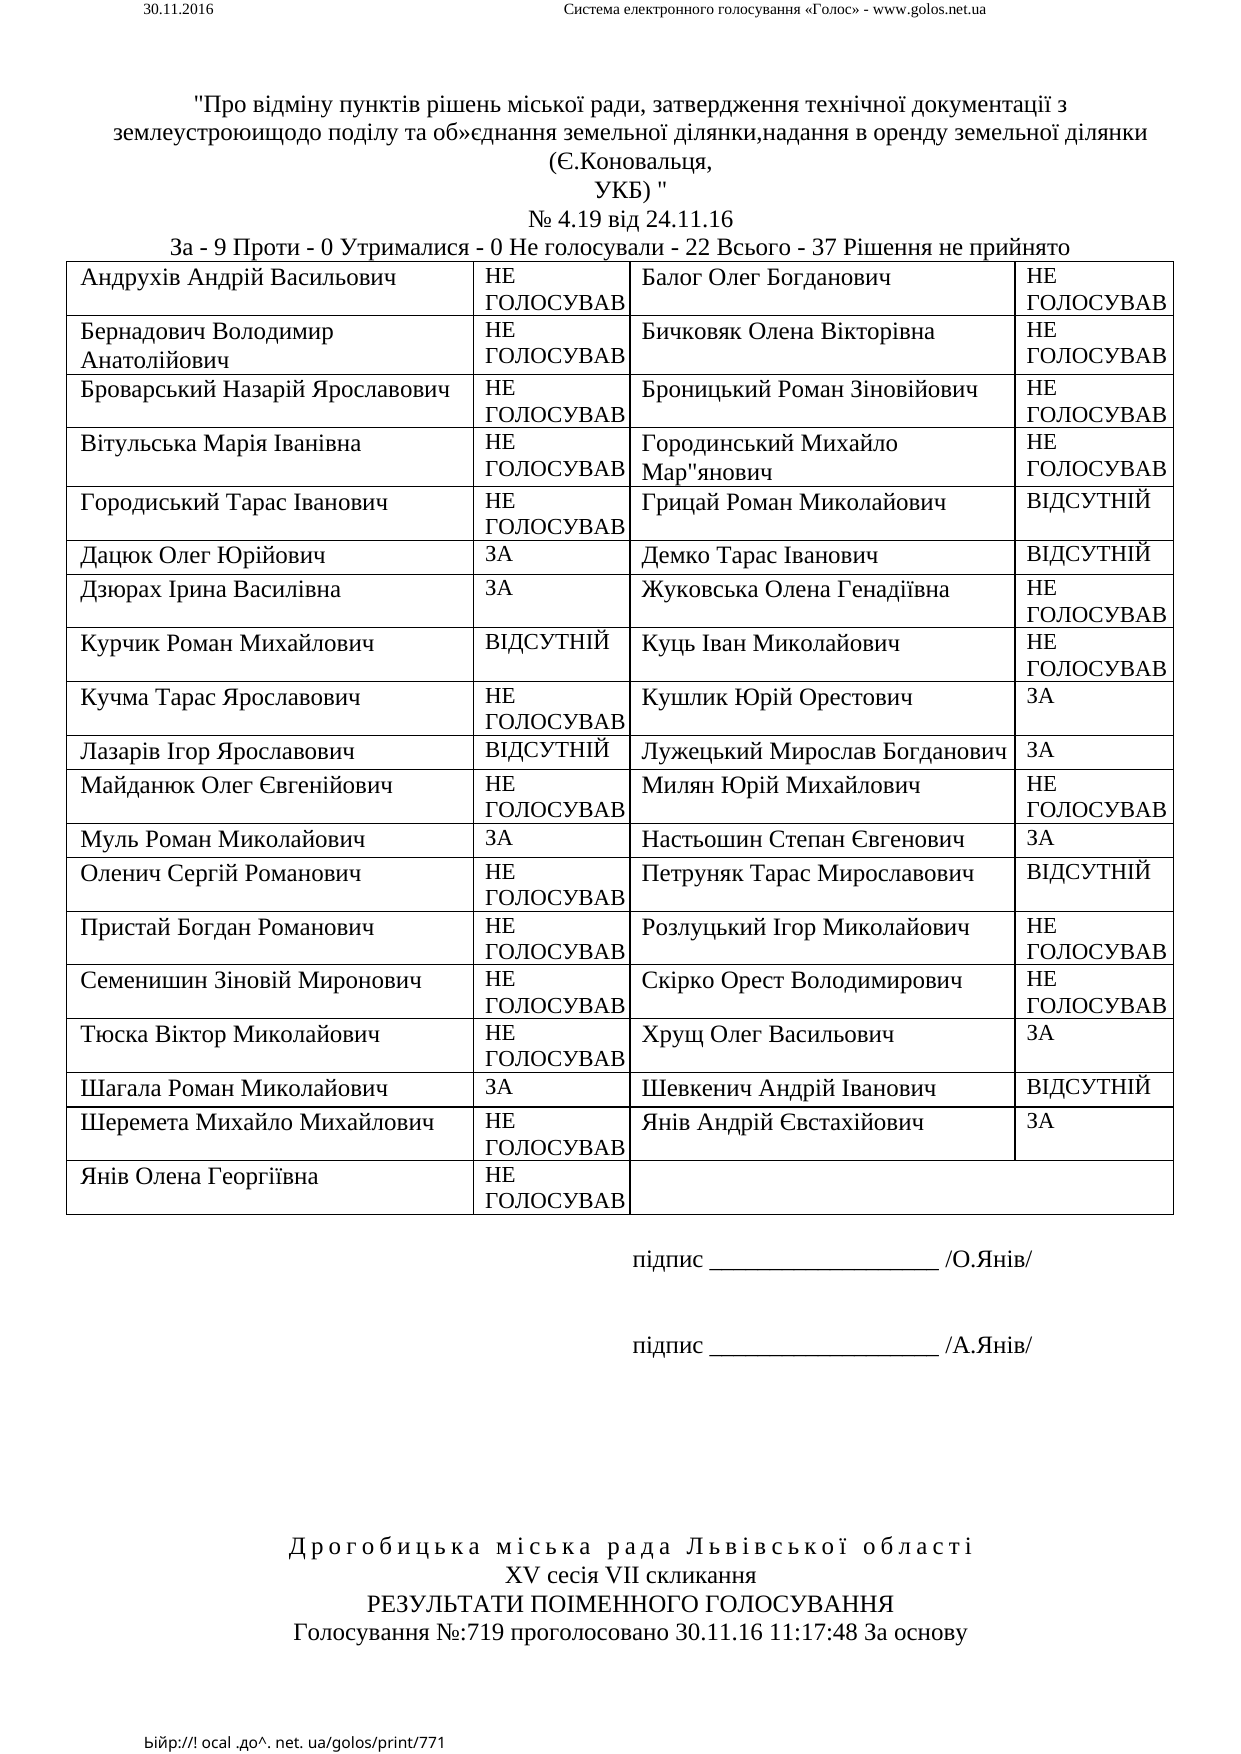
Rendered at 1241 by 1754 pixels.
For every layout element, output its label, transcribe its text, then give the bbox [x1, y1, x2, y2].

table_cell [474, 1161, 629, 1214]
text № 4.19 від 24.11.16 [109, 204, 1152, 232]
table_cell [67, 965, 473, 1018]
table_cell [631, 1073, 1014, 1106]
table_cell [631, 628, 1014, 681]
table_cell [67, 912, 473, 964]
text "Про відміну пунктів рішень міської ради, затвердження технічної документації з землеустроюищодо поділу та об»єднання земельної ділянки,надання в оренду земельної ділянки (Є.Коновальця, [109, 89, 1152, 175]
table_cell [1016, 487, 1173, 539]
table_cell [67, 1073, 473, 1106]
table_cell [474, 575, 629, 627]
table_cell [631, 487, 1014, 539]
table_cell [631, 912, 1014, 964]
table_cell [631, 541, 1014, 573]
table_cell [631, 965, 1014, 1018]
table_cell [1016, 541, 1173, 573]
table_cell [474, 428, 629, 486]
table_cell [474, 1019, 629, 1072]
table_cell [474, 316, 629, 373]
text XV сесія VII скликання [109, 1560, 1152, 1589]
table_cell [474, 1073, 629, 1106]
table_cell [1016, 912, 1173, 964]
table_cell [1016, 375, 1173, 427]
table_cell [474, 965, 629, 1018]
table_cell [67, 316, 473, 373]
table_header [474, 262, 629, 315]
text Дрогобицька міська рада Львівської області [109, 1531, 1152, 1560]
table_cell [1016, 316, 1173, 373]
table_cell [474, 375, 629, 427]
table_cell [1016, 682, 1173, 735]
text підпис /А.Янів/ [632, 1330, 1152, 1359]
text підпис /О.Янів/ [632, 1244, 1152, 1272]
text УКБ) " [109, 175, 1152, 204]
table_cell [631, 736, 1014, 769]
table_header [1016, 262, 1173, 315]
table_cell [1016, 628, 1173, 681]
text Голосування №:719 проголосовано 30.11.16 11:17:48 За основу [109, 1617, 1152, 1646]
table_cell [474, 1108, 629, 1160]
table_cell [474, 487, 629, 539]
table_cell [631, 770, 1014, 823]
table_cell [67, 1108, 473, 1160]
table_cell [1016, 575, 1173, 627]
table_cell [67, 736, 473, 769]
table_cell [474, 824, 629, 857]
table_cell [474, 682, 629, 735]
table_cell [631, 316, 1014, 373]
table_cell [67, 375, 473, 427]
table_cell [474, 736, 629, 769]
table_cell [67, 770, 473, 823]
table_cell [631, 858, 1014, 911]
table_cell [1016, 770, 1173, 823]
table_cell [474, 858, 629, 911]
text РЕЗУЛЬТАТИ ПОІМЕННОГО ГОЛОСУВАННЯ [109, 1589, 1152, 1617]
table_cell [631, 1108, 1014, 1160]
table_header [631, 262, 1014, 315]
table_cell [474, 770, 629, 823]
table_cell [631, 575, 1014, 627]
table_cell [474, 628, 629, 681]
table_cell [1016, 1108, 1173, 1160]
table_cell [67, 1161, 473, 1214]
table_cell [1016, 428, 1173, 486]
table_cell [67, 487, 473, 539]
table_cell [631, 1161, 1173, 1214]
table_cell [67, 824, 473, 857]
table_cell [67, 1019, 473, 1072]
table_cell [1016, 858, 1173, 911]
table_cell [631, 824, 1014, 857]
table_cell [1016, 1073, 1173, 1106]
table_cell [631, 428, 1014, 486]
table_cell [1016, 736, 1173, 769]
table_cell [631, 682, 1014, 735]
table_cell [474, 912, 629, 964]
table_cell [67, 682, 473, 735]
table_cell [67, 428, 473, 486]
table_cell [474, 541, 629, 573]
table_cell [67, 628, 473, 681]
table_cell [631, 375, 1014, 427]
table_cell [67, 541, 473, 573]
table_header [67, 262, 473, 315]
text За - 9 Проти - 0 Утрималися - 0 Не голосували - 22 Всього - 37 Рішення не прийнято [89, 232, 1152, 261]
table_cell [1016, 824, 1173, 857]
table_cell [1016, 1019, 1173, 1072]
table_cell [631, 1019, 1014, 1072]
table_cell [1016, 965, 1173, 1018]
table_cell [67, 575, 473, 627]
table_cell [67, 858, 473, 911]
